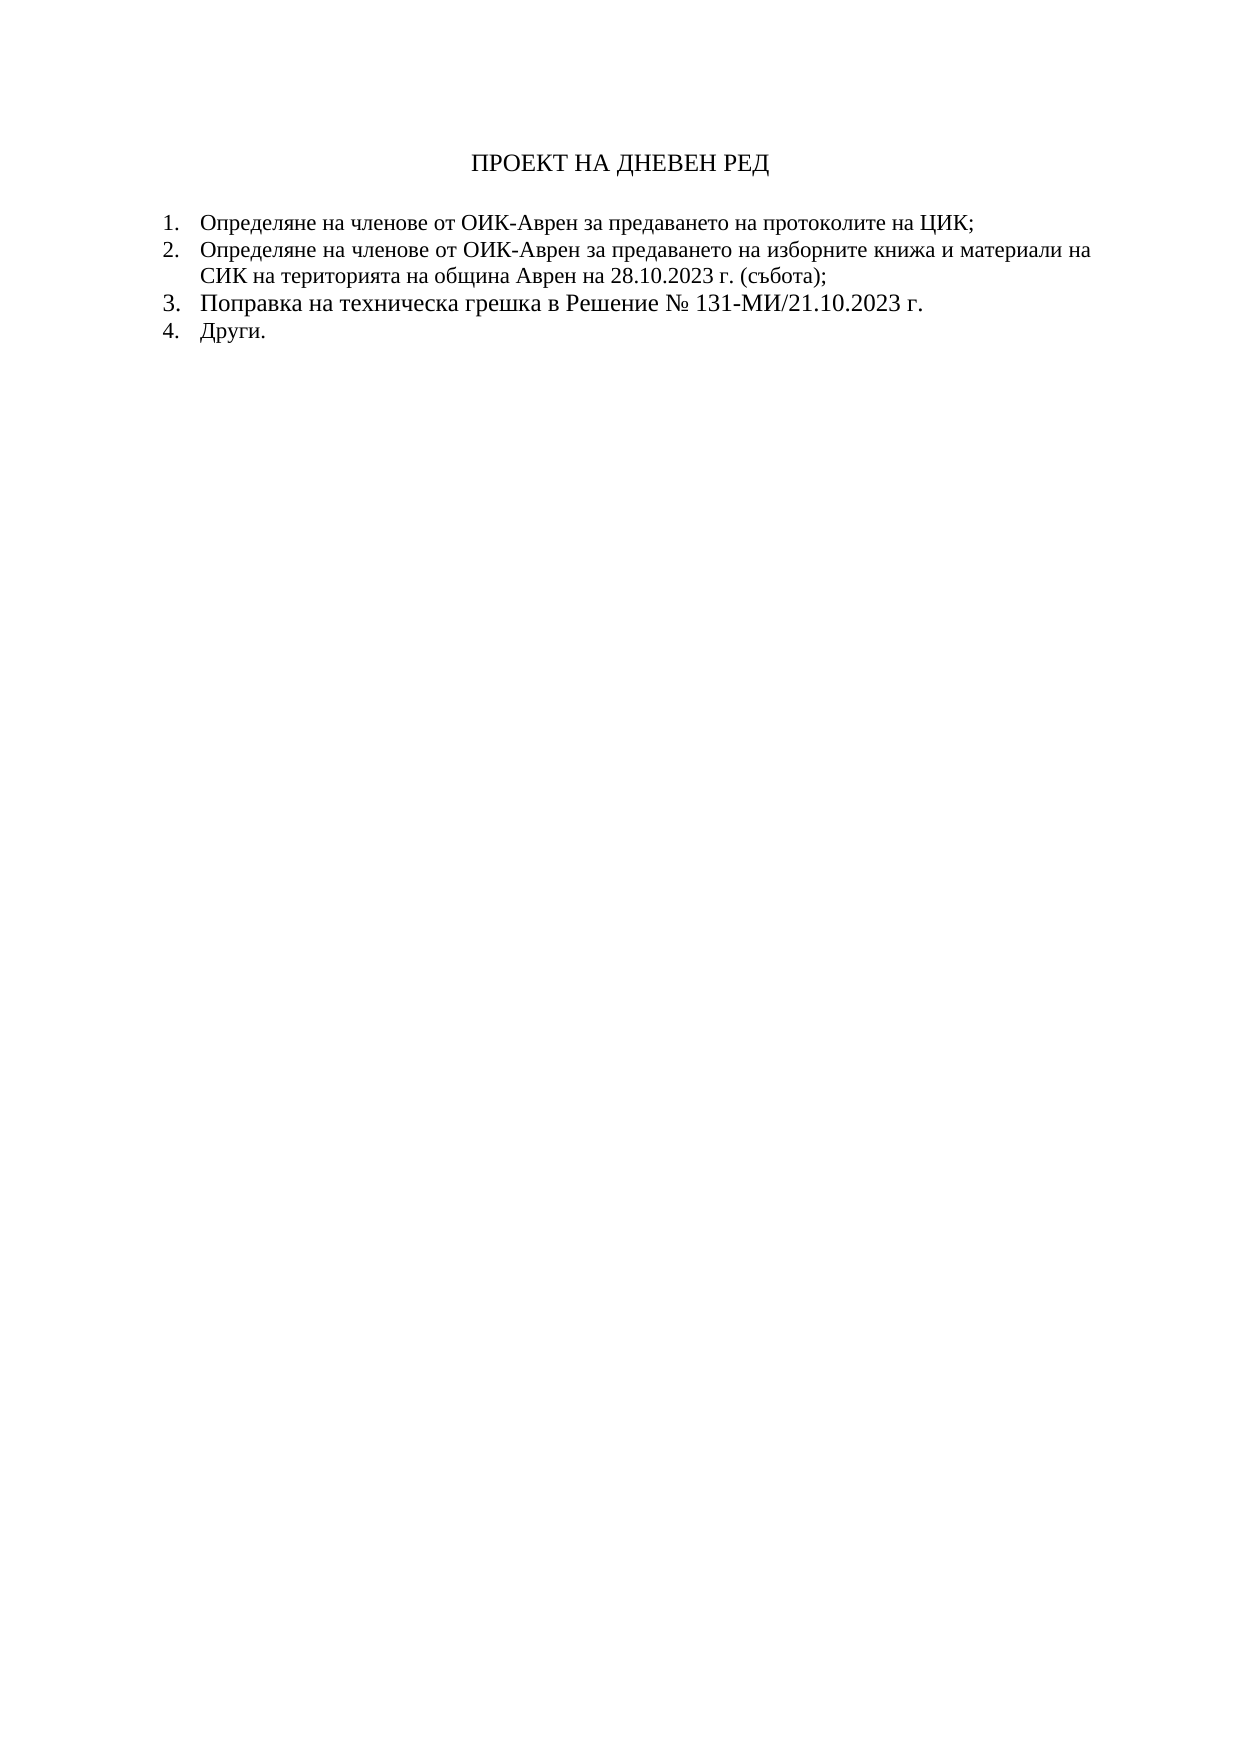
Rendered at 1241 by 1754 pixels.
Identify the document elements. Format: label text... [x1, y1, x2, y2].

list Определяне на членове от ОИК-Аврен за предаването на изборните книжа и материали на СИК на територията на община Аврен на 28.10.2023 г. (събота); [162, 236, 1093, 288]
text ПРОЕКТ НА ДНЕВЕН РЕД [148, 148, 1093, 176]
list Определяне на членове от ОИК-Аврен за предаването на протоколите на ЦИК; [162, 209, 1093, 236]
list Други. [162, 317, 1093, 343]
list Поправка на техническа грешка в Решение № 131-МИ/21.10.2023 г. [162, 288, 1093, 317]
